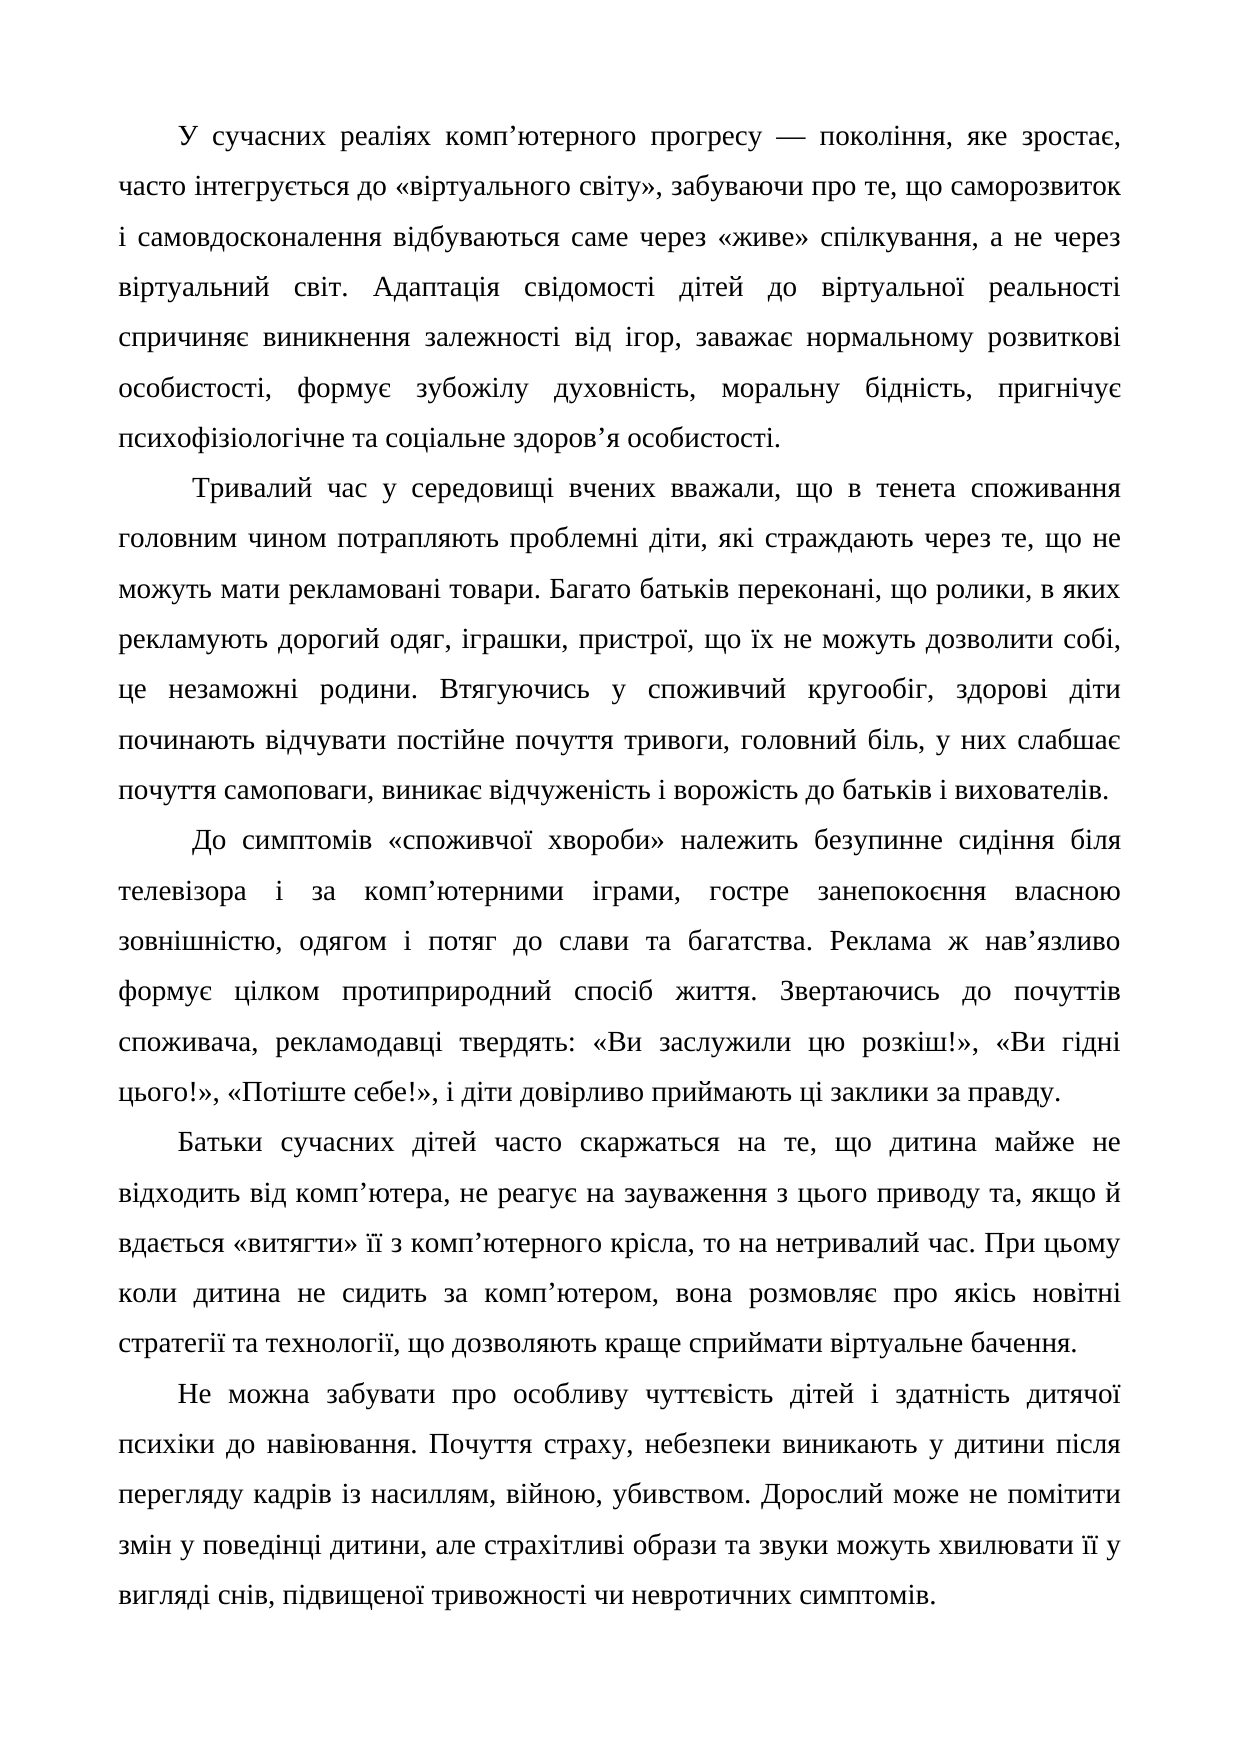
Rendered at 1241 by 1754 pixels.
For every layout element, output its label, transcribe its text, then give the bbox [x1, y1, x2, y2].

text Батьки сучасних дітей часто скаржаться на те, що дитина майже не відходить від комп’ютера, не реагує на зауваження з цього приводу та, якщо й вдається «витягти» її з комп’ютерного крісла, то на нетривалий час. При цьому коли дитина не сидить за комп’ютером, вона розмовляє про якісь новітні стратегії та технології, що дозволяють краще сприймати віртуальне бачення. [118, 1124, 1122, 1359]
text У сучасних реаліях комп’ютерного прогресу — покоління, яке зростає, часто інтегрується до «віртуального світу», забуваючи про те, що саморозвиток і самовдосконалення відбуваються саме через «живе» спілкування, а не через віртуальний світ. Адаптація свідомості дітей до віртуальної реальності спричиняє виникнення залежності від ігор, заважає нормальному розвиткові особистості, формує зубожілу духовність, моральну бідність, пригнічує психофізіологічне та соціальне здоров’я особистості. [118, 118, 1122, 453]
text До симптомів «споживчої хвороби» належить безупинне сидіння біля телевізора і за комп’ютерними іграми, гостре занепокоєння власною зовнішністю, одягом і потяг до слави та багатства. Реклама ж нав’язливо формує цілком протиприродний спосіб життя. Звертаючись до почуттів споживача, рекламодавці твердять: «Ви заслужили цю розкіш!», «Ви гідні цього!», «Потіште себе!», і діти довірливо приймають ці заклики за правду. [118, 822, 1122, 1108]
text Тривалий час у середовищі вчених вважали, що в тенета споживання головним чином потрапляють проблемні діти, які страждають через те, що не можуть мати рекламовані товари. Багато батьків переконані, що ролики, в яких рекламують дорогий одяг, іграшки, пристрої, що їх не можуть дозволити собі, це незаможні родини. Втягуючись у споживчий кругообіг, здорові діти починають відчувати постійне почуття тривоги, головний біль, у них слабшає почуття самоповаги, виникає відчуженість і ворожість до батьків і вихователів. [118, 470, 1122, 806]
text Не можна забувати про особливу чуттєвість дітей і здатність дитячої психіки до навіювання. Почуття страху, небезпеки виникають у дитини після перегляду кадрів із насиллям, війною, убивством. Дорослий може не помітити змін у поведінці дитини, але страхітливі образи та звуки можуть хвилювати її у вигляді снів, підвищеної тривожності чи невротичних симптомів. [118, 1376, 1122, 1611]
